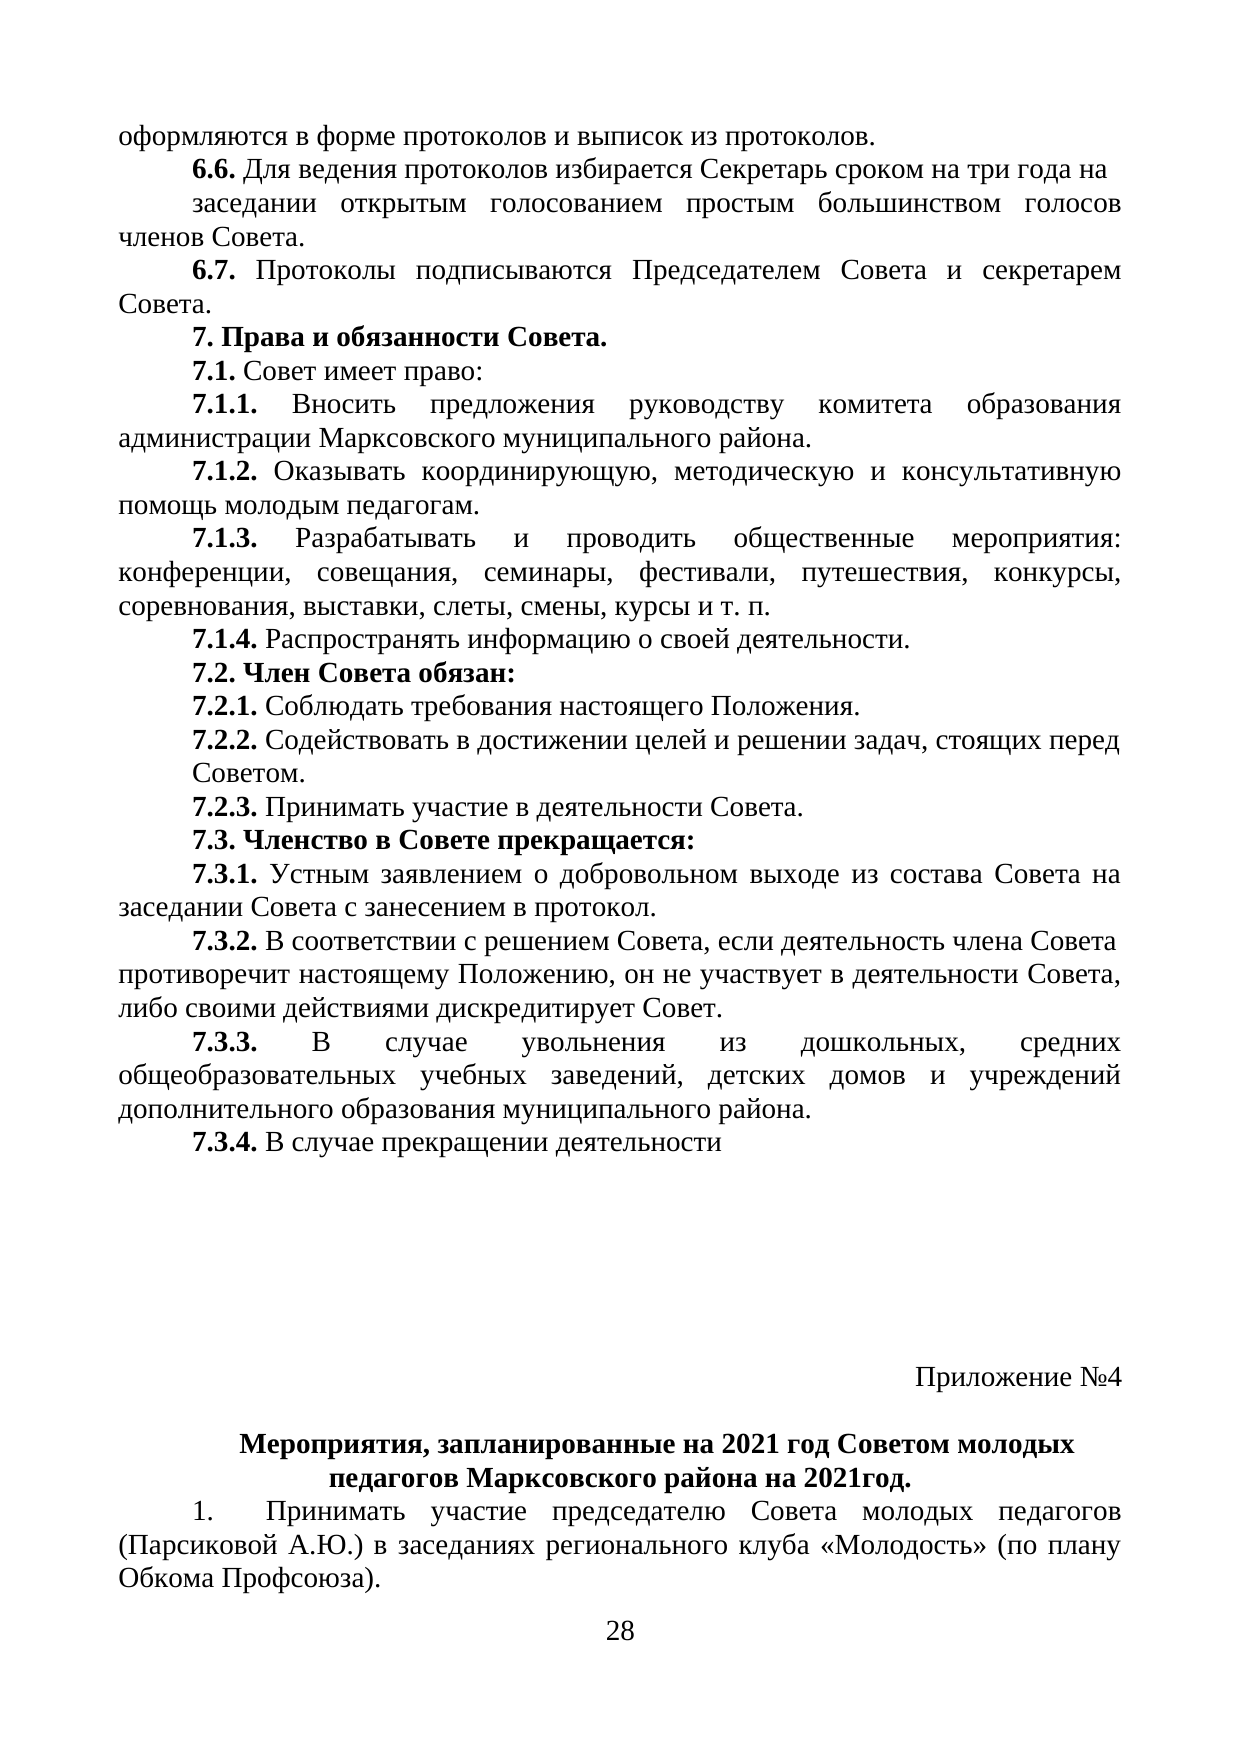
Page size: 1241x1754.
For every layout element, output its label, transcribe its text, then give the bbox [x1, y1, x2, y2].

text 7.3.4. В случае прекращении деятельности [118, 1124, 1122, 1158]
text 7.3.1. Устным заявлением о добровольном выходе из состава Совета на заседании Совета с занесением в протокол. [118, 856, 1122, 923]
text 7.1.3. Разрабатывать и проводить общественные мероприятия: конференции, совещания, семинары, фестивали, путешествия, конкурсы, соревнования, выставки, слеты, смены, курсы и т. п. [118, 521, 1122, 621]
text 7.1. Совет имеет право: [118, 353, 1122, 386]
text 7.2.2. Содействовать в достижении целей и решении задач, стоящих перед [118, 722, 1122, 755]
text 7.3.3. В случае увольнения из дошкольных, средних общеобразовательных учебных заведений, детских домов и учреждений дополнительного образования муниципального района. [118, 1024, 1122, 1124]
text 7.1.4. Распространять информацию о своей деятельности. [118, 621, 1122, 655]
text оформляются в форме протоколов и выписок из протоколов. [118, 118, 1122, 152]
text 7.3. Членство в Совете прекращается: [118, 822, 1122, 856]
text 7.2.3. Принимать участие в деятельности Совета. [118, 789, 1122, 822]
text 7.2. Член Совета обязан: [118, 655, 1122, 688]
text противоречит настоящему Положению, он не участвует в деятельности Совета, либо своими действиями дискредитирует Совет. [118, 957, 1122, 1024]
text 6.6. Для ведения протоколов избирается Секретарь сроком на три года на [118, 152, 1122, 185]
text 6.7. Протоколы подписываются Председателем Совета и секретарем Совета. [118, 252, 1122, 319]
text Приложение №4 [118, 1359, 1122, 1393]
text 1. Принимать участие председателю Совета молодых педагогов (Парсиковой А.Ю.) в заседаниях регионального клуба «Молодость» (по плану Обкома Профсоюза). [118, 1493, 1122, 1594]
text 7.1.1. Вносить предложения руководству комитета образования администрации Марксовского муниципального района. [118, 386, 1122, 453]
text 7.2.1. Соблюдать требования настоящего Положения. [118, 688, 1122, 722]
text 7. Права и обязанности Совета. [118, 319, 1122, 353]
text заседании открытым голосованием простым большинством голосов членов Совета. [118, 185, 1122, 252]
text 7.3.2. В соответствии с решением Совета, если деятельность члена Совета [118, 923, 1122, 957]
text Мероприятия, запланированные на 2021 год Советом молодых педагогов Марксовского района на 2021год. [118, 1426, 1122, 1493]
text 7.1.2. Оказывать координирующую, методическую и консультативную помощь молодым педагогам. [118, 453, 1122, 521]
text Советом. [118, 755, 1122, 789]
